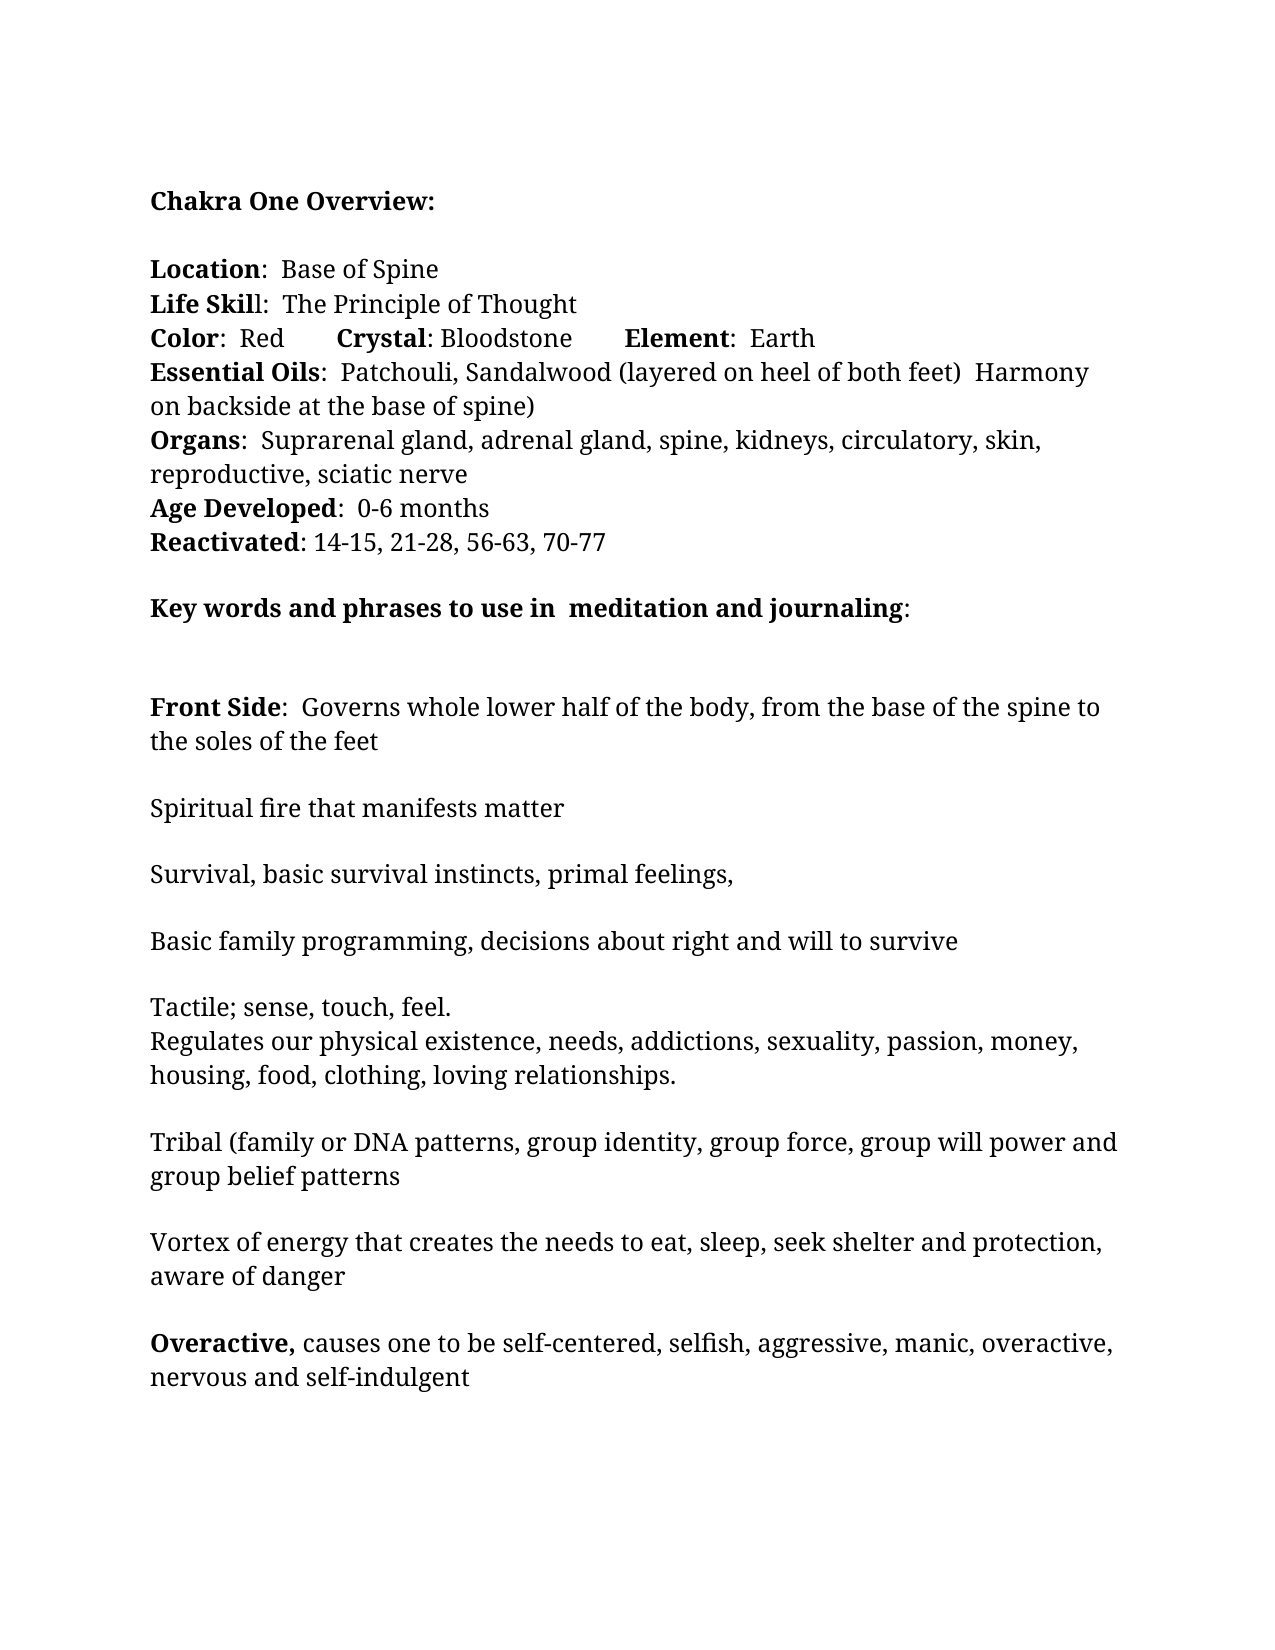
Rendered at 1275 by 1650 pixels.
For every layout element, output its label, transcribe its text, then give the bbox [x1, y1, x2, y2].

text Vortex of energy that creates the needs to eat, sleep, seek shelter and protection, aware of danger [150, 1225, 1125, 1293]
text Spiritual fire that manifests matter [150, 791, 1125, 824]
text Tribal (family or DNA patterns, group identity, group force, group will power and group belief patterns [150, 1124, 1125, 1193]
text Chakra One Overview: [150, 184, 1125, 218]
text Key words and phrases to use in meditation and journaling: [150, 591, 1125, 625]
text Organs: Suprarenal gland, adrenal gland, spine, kidneys, circulatory, skin, reproductive, sciatic nerve [150, 422, 1125, 491]
text Tactile; sense, touch, feel. [150, 990, 1125, 1024]
text Age Developed: 0-6 months [150, 491, 1125, 525]
text Location: Base of Spine [150, 252, 1125, 286]
text Essential Oils: Patchouli, Sandalwood (layered on heel of both feet) Harmony on backside at the base of spine) [150, 354, 1125, 422]
text Survival, basic survival instincts, primal feelings, [150, 857, 1125, 891]
text Basic family programming, decisions about right and will to survive [150, 923, 1125, 957]
text Front Side: Governs whole lower half of the body, from the base of the spine to the soles of the feet [150, 690, 1125, 758]
text Color: Red Crystal: Bloodstone Element: Earth [150, 320, 1125, 354]
text Overactive, causes one to be self-centered, selfish, aggressive, manic, overactive, nervous and self-indulgent [150, 1326, 1125, 1394]
text Life Skill: The Principle of Thought [150, 286, 1125, 320]
text Reactivated: 14-15, 21-28, 56-63, 70-77 [150, 525, 1125, 559]
text Regulates our physical existence, needs, addictions, sexuality, passion, money, housing, food, clothing, loving relationships. [150, 1024, 1125, 1092]
